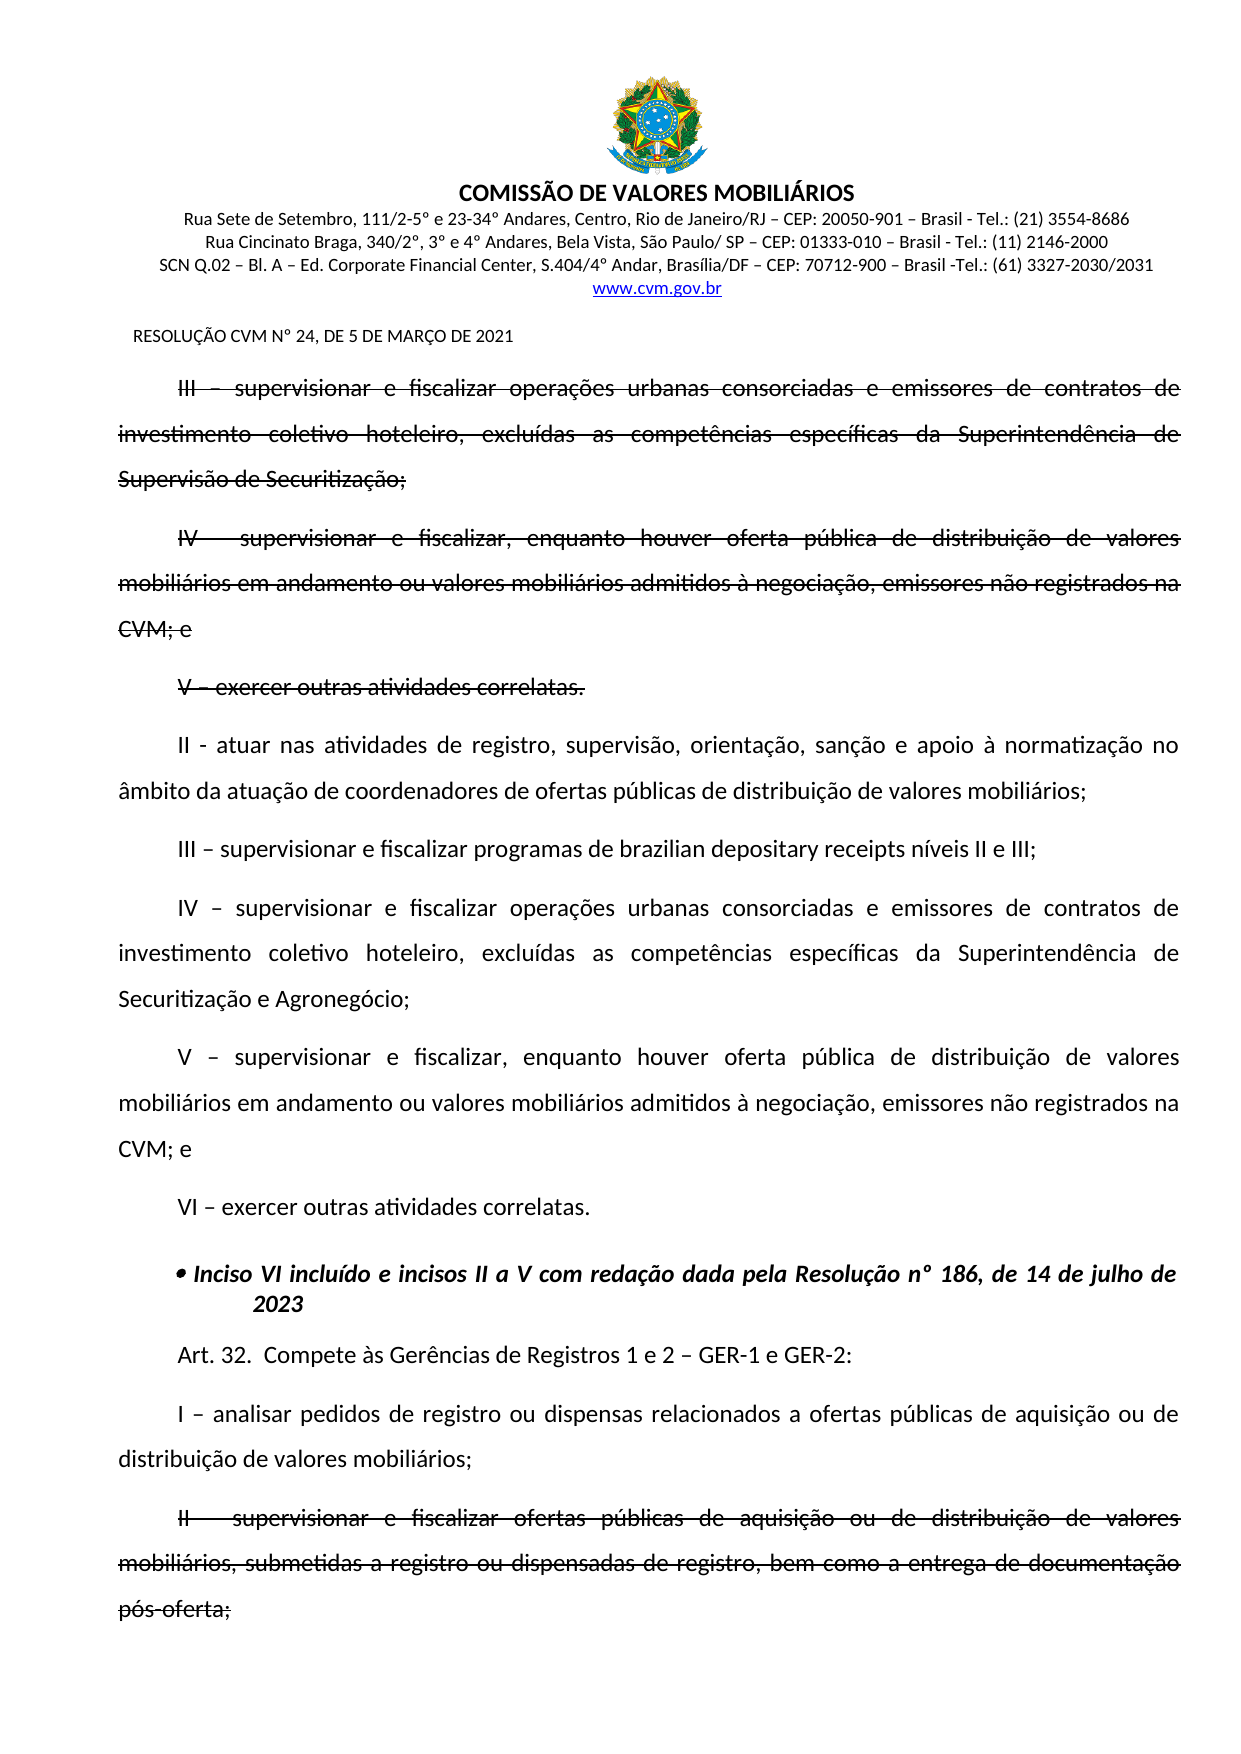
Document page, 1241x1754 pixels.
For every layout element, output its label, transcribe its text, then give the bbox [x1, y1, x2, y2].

text II - atuar nas atividades de registro, supervisão, orientação, sanção e apoio à normatização no âmbito da atuação de coordenadores de ofertas públicas de distribuição de valores mobiliários; [118, 730, 1181, 806]
text I – analisar pedidos de registro ou dispensas relacionados a ofertas públicas de aquisição ou de distribuição de valores mobiliários; [118, 1398, 1181, 1474]
text III – supervisionar e fiscalizar operações urbanas consorciadas e emissores de contratos de investimento coletivo hoteleiro, excluídas as competências específicas da Superintendência de Supervisão de Securitização; [118, 372, 1181, 434]
list Inciso VI incluído e incisos II a V com redação dada pela Resolução nº 186, de 14 de julho de 2023 [174, 1258, 1181, 1319]
text IV – supervisionar e fiscalizar, enquanto houver oferta pública de distribuição de valores mobiliários em andamento ou valores mobiliários admitidos à negociação, emissores não registrados na CVM; e [118, 586, 1181, 644]
text V – supervisionar e fiscalizar, enquanto houver oferta pública de distribuição de valores mobiliários em andamento ou valores mobiliários admitidos à negociação, emissores não registrados na CVM; e [118, 1042, 1181, 1163]
text IV – supervisionar e fiscalizar operações urbanas consorciadas e emissores de contratos de investimento coletivo hoteleiro, excluídas as competências específicas da Superintendência de Securitização e Agronegócio; [118, 892, 1181, 1014]
text Art. 32. Compete às Gerências de Registros 1 e 2 – GER-1 e GER-2: [118, 1340, 1181, 1370]
text III – supervisionar e fiscalizar programas de brazilian depositary receipts níveis II e III; [118, 834, 1181, 864]
text III – supervisionar e fiscalizar operações urbanas consorciadas e emissores de contratos de investimento coletivo hoteleiro, excluídas as competências específicas da Superintendência de Supervisão de Securitização; [118, 436, 1181, 494]
text IV – supervisionar e fiscalizar, enquanto houver oferta pública de distribuição de valores mobiliários em andamento ou valores mobiliários admitidos à negociação, emissores não registrados na CVM; e [118, 522, 1181, 584]
picture [603, 73, 711, 177]
text II – supervisionar e fiscalizar ofertas públicas de aquisição ou de distribuição de valores mobiliários, submetidas a registro ou dispensadas de registro, bem como a entrega de documentação pós-oferta; [118, 1502, 1181, 1564]
text V – exercer outras atividades correlatas. [118, 671, 1181, 702]
text II – supervisionar e fiscalizar ofertas públicas de aquisição ou de distribuição de valores mobiliários, submetidas a registro ou dispensadas de registro, bem como a entrega de documentação pós-oferta; [118, 1566, 1181, 1624]
text VI – exercer outras atividades correlatas. [118, 1191, 1181, 1222]
